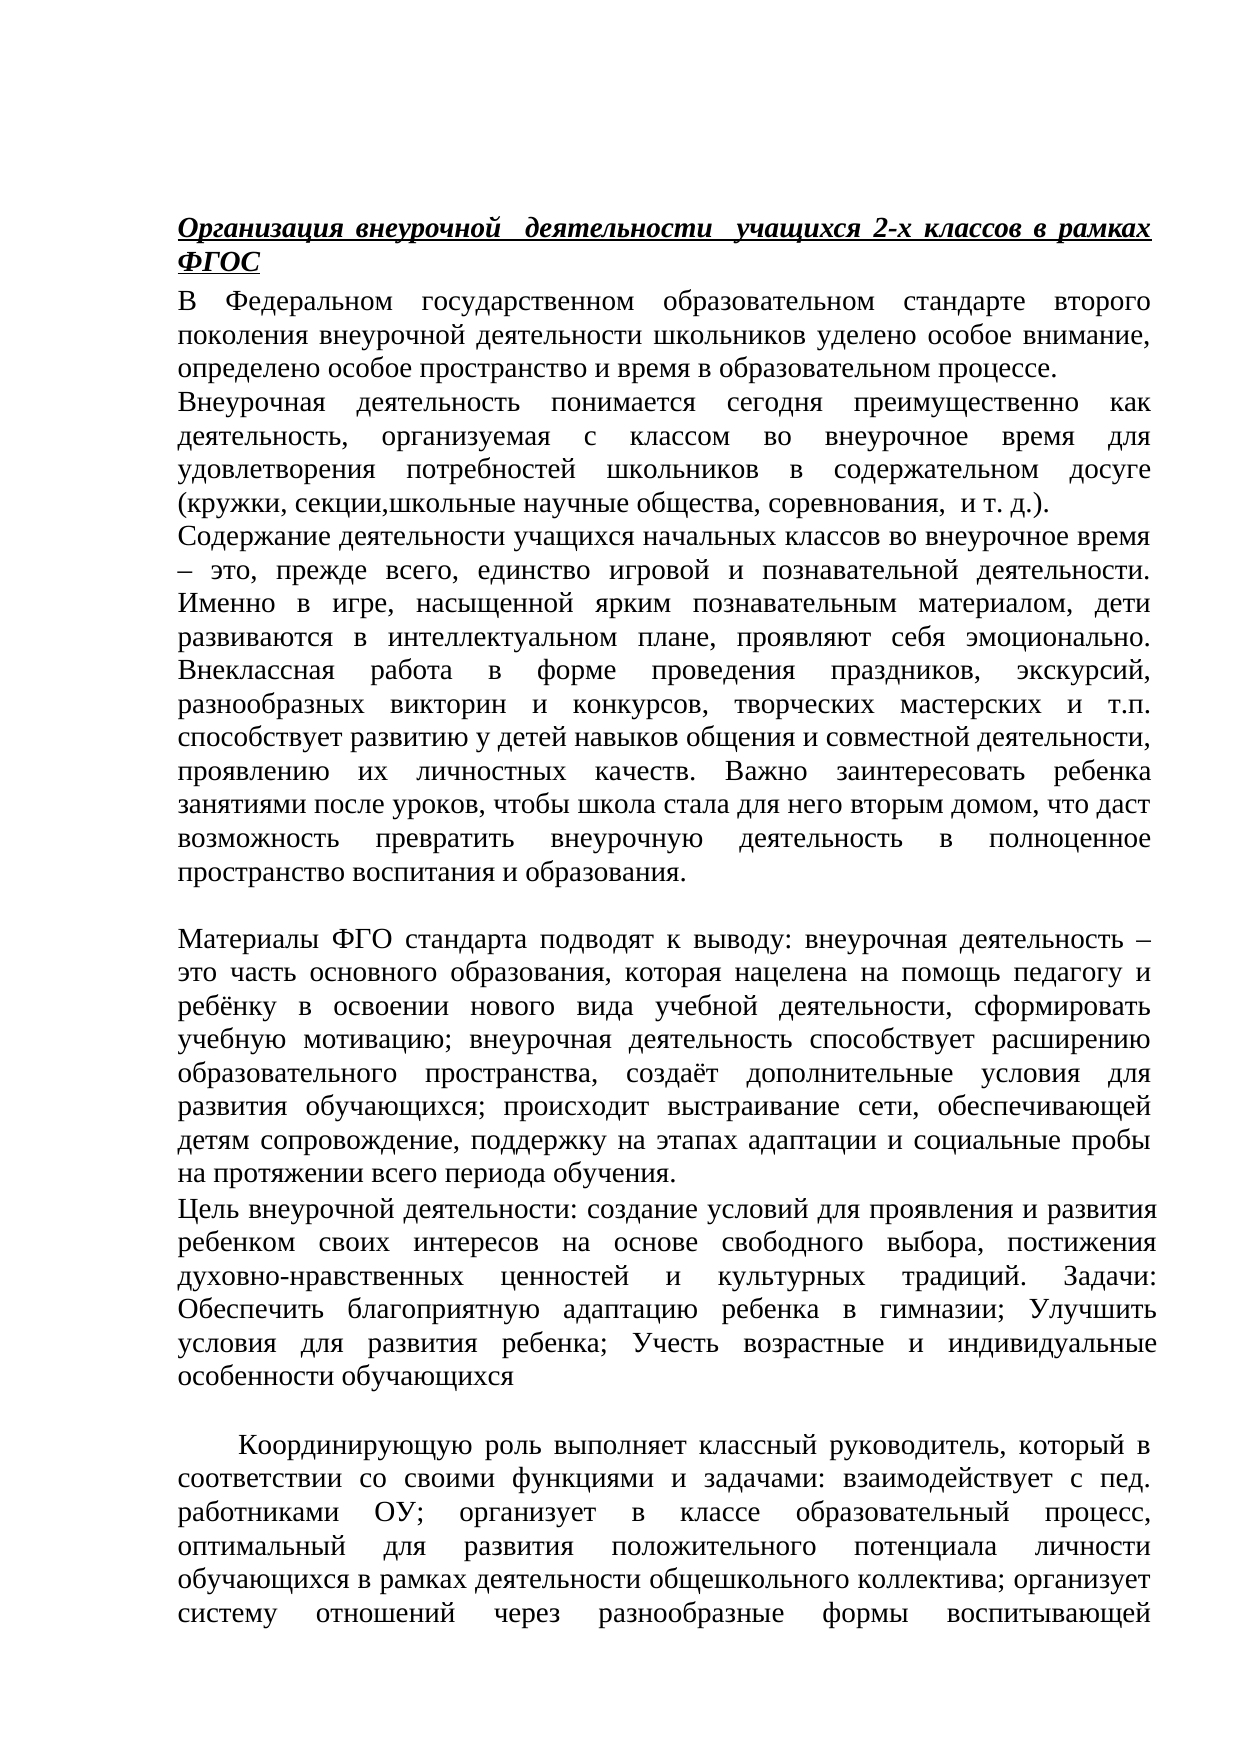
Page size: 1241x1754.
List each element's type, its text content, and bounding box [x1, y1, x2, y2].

text В Федеральном государственном образовательном стандарте второго поколения внеурочной деятельности школьников уделено особое внимание, определено особое пространство и время в образовательном процессе. [177, 283, 1152, 384]
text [177, 1427, 1152, 1628]
text Содержание деятельности учащихся начальных классов во внеурочное время – это, прежде всего, единство игровой и познавательной деятельности. Именно в игре, насыщенной ярким познавательным материалом, дети развиваются в интеллектуальном плане, проявляют себя эмоционально. Внеклассная работа в форме проведения праздников, экскурсий, разнообразных викторин и конкурсов, творческих мастерских и т.п. способствует развитию у детей навыков общения и совместной деятельности, проявлению их личностных качеств. Важно заинтересовать ребенка занятиями после уроков, чтобы школа стала для него вторым домом, что даст возможность превратить внеурочную деятельность в полноценное пространство воспитания и образования. [177, 518, 1152, 887]
text Материалы ФГО стандарта подводят к выводу: внеурочная деятельность – это часть основного образования, которая нацелена на помощь педагогу и ребёнку в освоении нового вида учебной деятельности, сформировать учебную мотивацию; внеурочная деятельность способствует расширению образовательного пространства, создаёт дополнительные условия для развития обучающихся; происходит выстраивание сети, обеспечивающей детям сопровождение, поддержку на этапах адаптации и социальные пробы на протяжении всего периода обучения. [177, 921, 1152, 1189]
table_header Цель внеурочной деятельности: создание условий для проявления и развития ребенком своих интересов на основе свободного выбора, постижения духовно-нравственных ценностей и культурных традиций. Задачи: Обеспечить благоприятную адаптацию ребенка в гимназии; Улучшить условия для развития ребенка; Учесть возрастные и индивидуальные особенности обучающихся [176, 1189, 1159, 1427]
title Организация внеурочной деятельности учащихся 2-х классов в рамках ФГОС [177, 210, 1152, 239]
text Внеурочная деятельность понимается сегодня преимущественно как деятельность, организуемая с классом во внеурочное время для удовлетворения потребностей школьников в содержательном досуге (кружки, секции,школьные научные общества, соревнования, и т. д.). [177, 384, 1152, 518]
title Организация внеурочной деятельности учащихся 2-х классов в рамках ФГОС [177, 240, 1152, 277]
